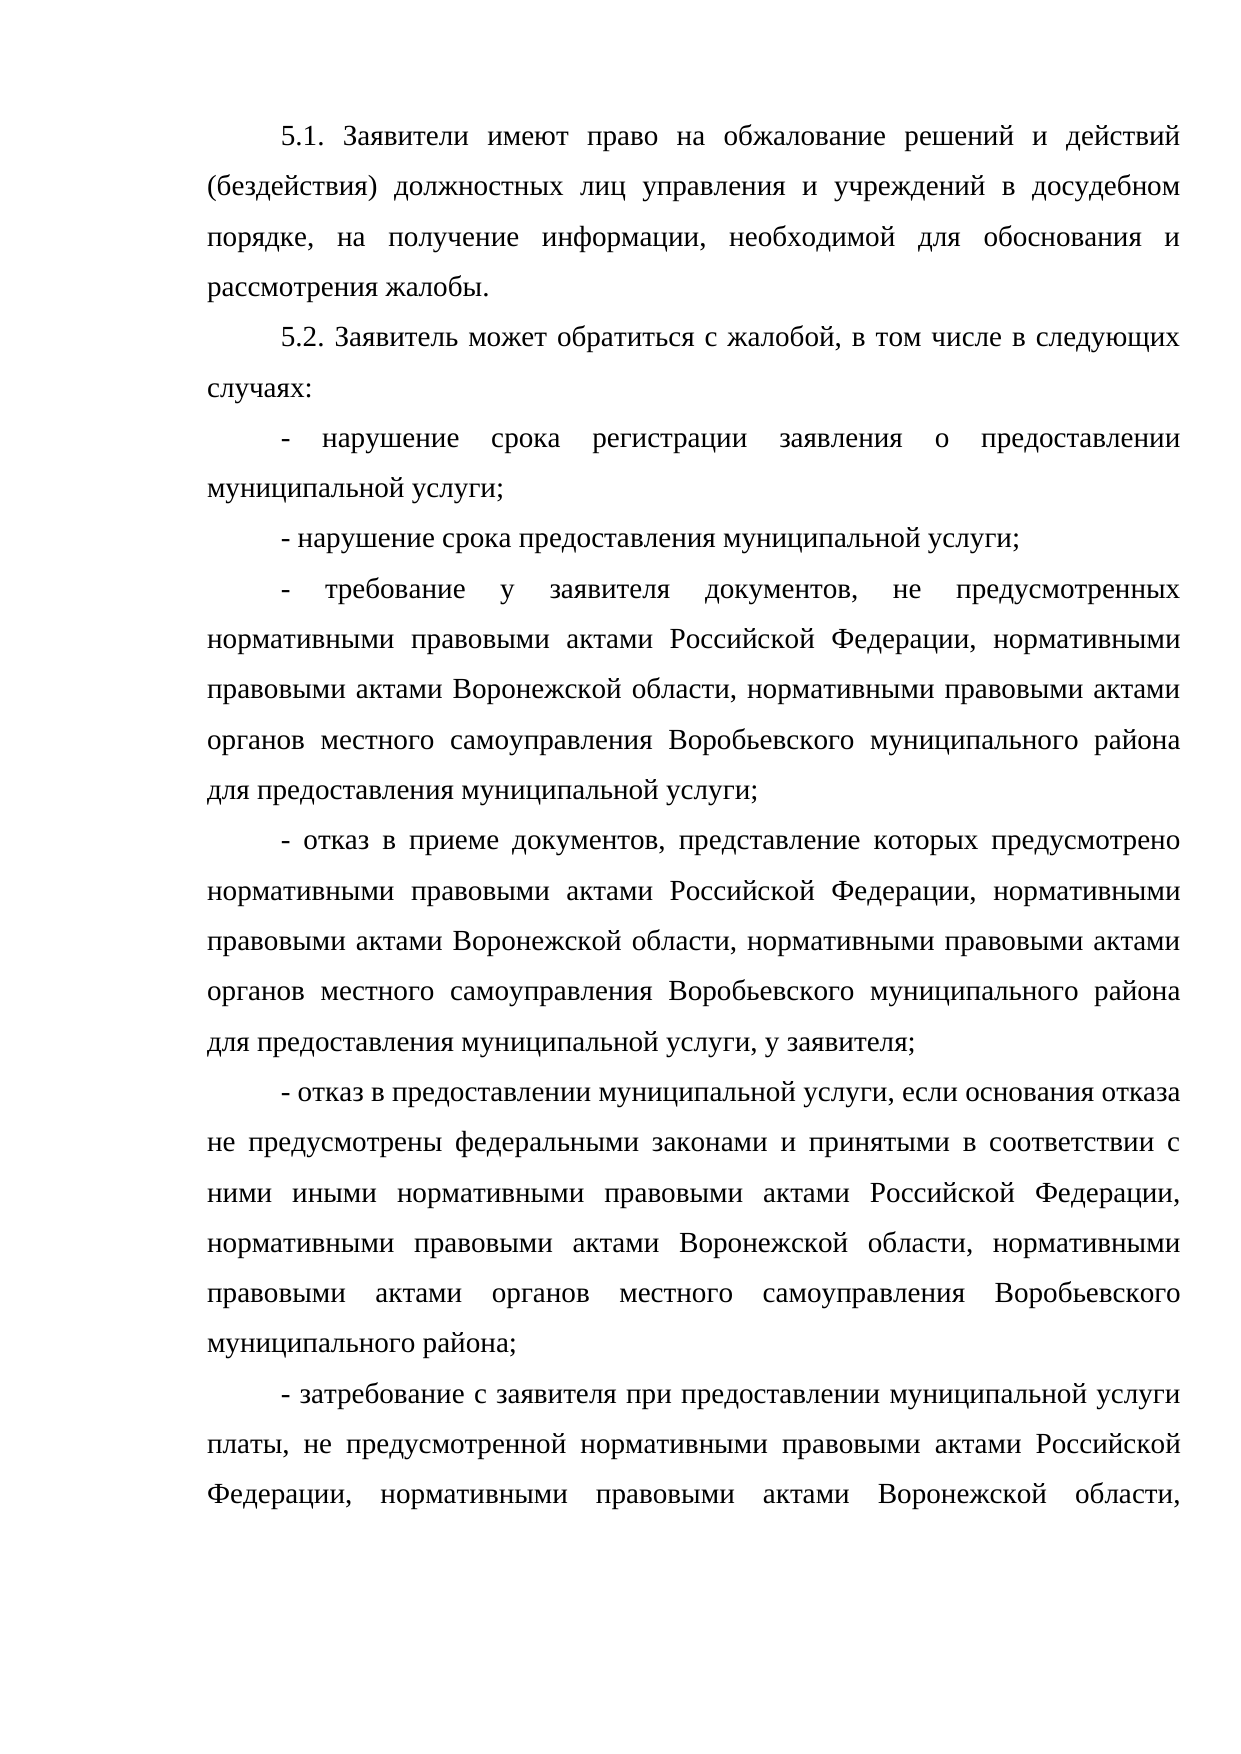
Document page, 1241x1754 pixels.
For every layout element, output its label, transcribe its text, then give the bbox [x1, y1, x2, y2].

text - нарушение срока регистрации заявления о предоставлении муниципальной услуги; [207, 420, 1181, 504]
text - отказ в предоставлении муниципальной услуги, если основания отказа не предусмотрены федеральными законами и принятыми в соответствии с ними иными нормативными правовыми актами Российской Федерации, нормативными правовыми актами Воронежской области, нормативными правовыми актами органов местного самоуправления Воробьевского муниципального района; [207, 1074, 1181, 1359]
text - отказ в приеме документов, представление которых предусмотрено нормативными правовыми актами Российской Федерации, нормативными правовыми актами Воронежской области, нормативными правовыми актами органов местного самоуправления Воробьевского муниципального района для предоставления муниципальной услуги, у заявителя; [207, 822, 1181, 1057]
text - требование у заявителя документов, не предусмотренных нормативными правовыми актами Российской Федерации, нормативными правовыми актами Воронежской области, нормативными правовыми актами органов местного самоуправления Воробьевского муниципального района для предоставления муниципальной услуги; [207, 571, 1181, 806]
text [207, 1376, 1181, 1510]
text 5.1. Заявители имеют право на обжалование решений и действий (бездействия) должностных лиц управления и учреждений в досудебном порядке, на получение информации, необходимой для обоснования и рассмотрения жалобы. [207, 118, 1181, 303]
text 5.2. Заявитель может обратиться с жалобой, в том числе в следующих случаях: [207, 319, 1181, 403]
text - нарушение срока предоставления муниципальной услуги; [207, 521, 1181, 554]
